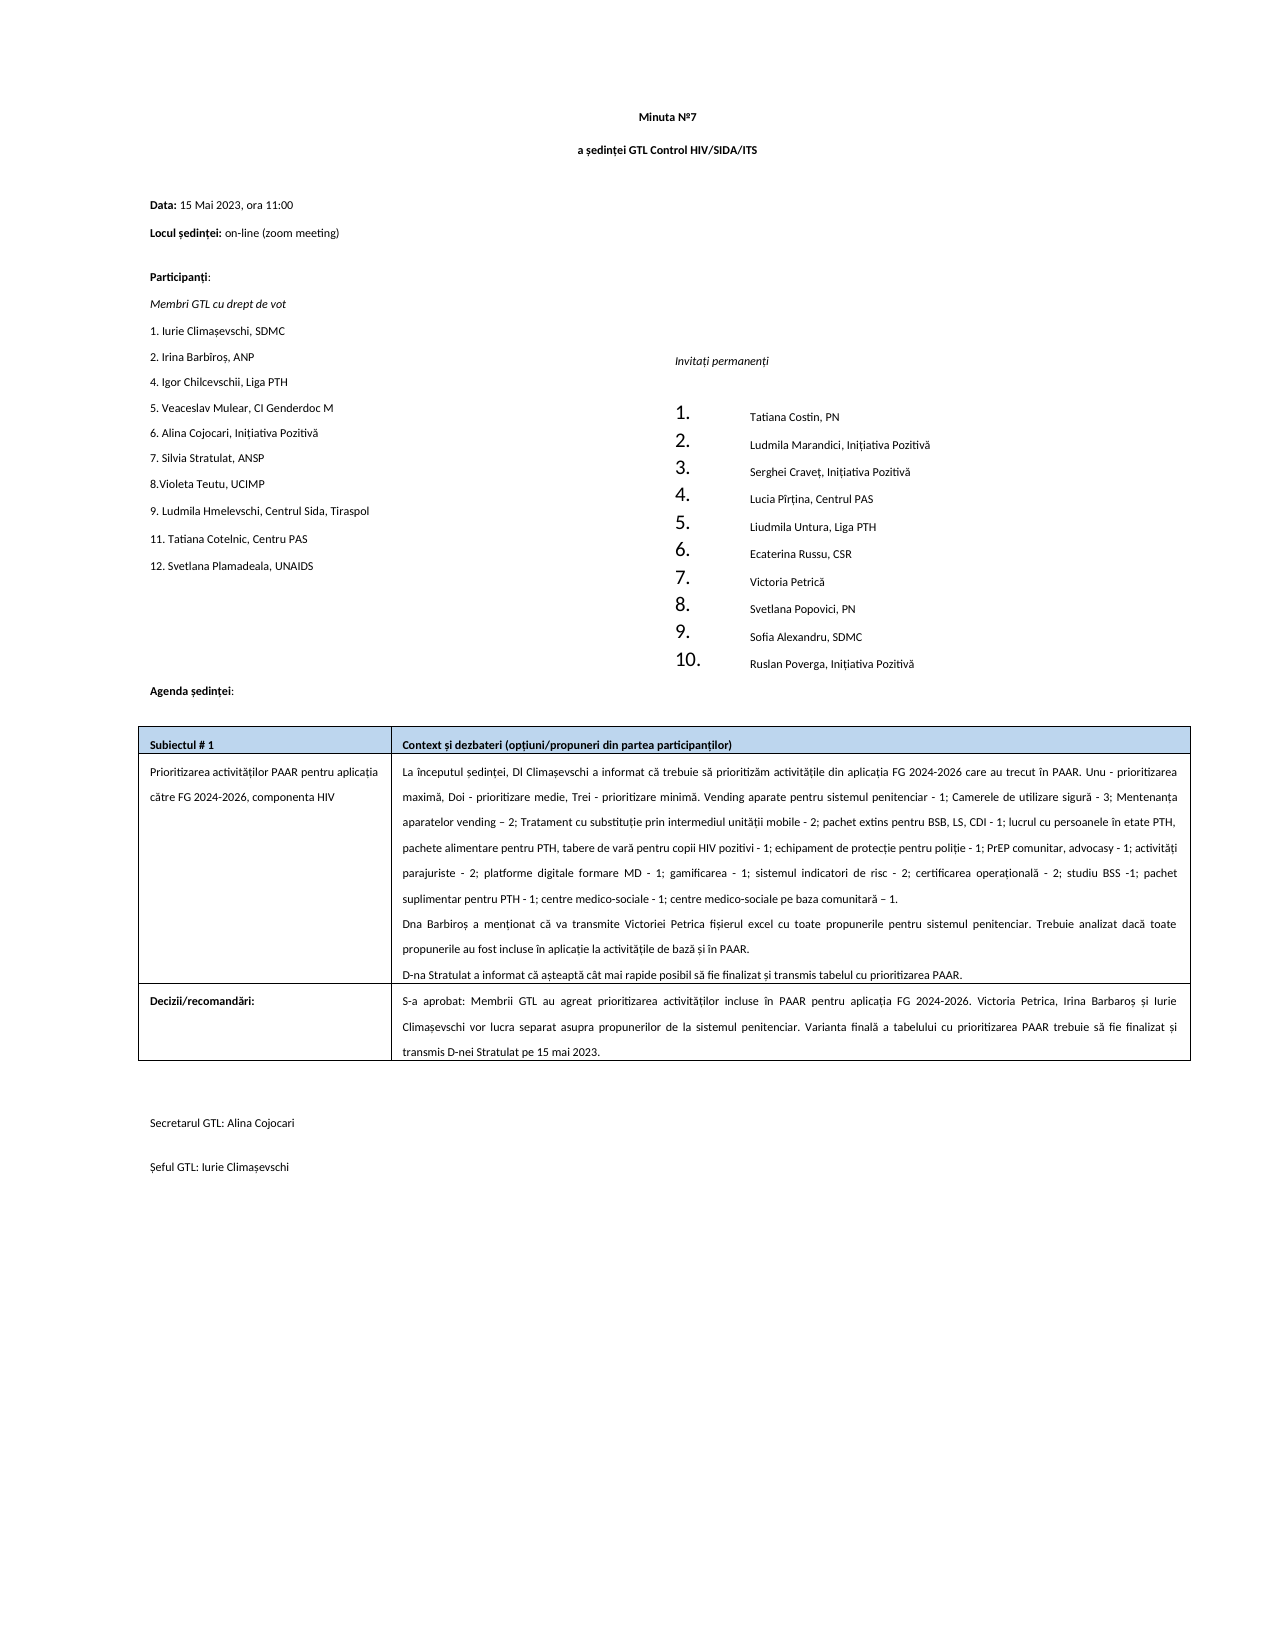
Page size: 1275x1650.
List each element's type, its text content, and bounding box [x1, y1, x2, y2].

table_cell S-a aprobat: Membrii GTL au agreat prioritizarea activităților incluse în PAAR pentru aplicația FG 2024-2026. Victoria Petrica, Irina Barbaroș și Iurie Climașevschi vor lucra separat asupra propunerilor de la sistemul penitenciar. Varianta finală a tabelului cu prioritizarea PAAR trebuie să fie finalizat și transmis D-nei Stratulat pe 15 mai 2023. [392, 984, 1190, 1060]
list Svetlana Popovici, PN [675, 591, 1185, 617]
text 5. Veaceslav Mulear, CI Genderdoc M [150, 390, 660, 415]
text Participanți: [150, 259, 1185, 284]
text a ședinței GTL Control HIV/SIDA/ITS [150, 132, 1185, 158]
text 11. Tatiana Cotelnic, Centru PAS [150, 521, 660, 546]
table_cell Decizii/recomandări: [139, 984, 391, 1060]
text 7. Silvia Stratulat, ANSP [150, 441, 660, 466]
table_header Subiectul # 1 [139, 727, 391, 753]
text Data: 15 Mai 2023, ora 11:00 [150, 187, 1185, 213]
text 4. Igor Chilcevschii, Liga PTH [150, 364, 660, 390]
list Lucia Pîrțina, Centrul PAS [675, 482, 1185, 507]
text 6. Alina Cojocari, Inițiativa Pozitivă [150, 415, 660, 441]
text Secretarul GTL: Alina Cojocari [150, 1105, 1185, 1130]
text Șeful GTL: Iurie Climașevschi [150, 1149, 1185, 1174]
text 9. Ludmila Hmelevschi, Centrul Sida, Tiraspol [150, 493, 660, 519]
list Liudmila Untura, Liga PTH [675, 509, 1185, 534]
text Membri GTL cu drept de vot [150, 286, 660, 312]
list Serghei Craveț, Inițiativa Pozitivă [675, 454, 1185, 480]
text 2. Irina Barbîroș, ANP [150, 339, 660, 364]
text Minuta №7 [150, 99, 1185, 124]
text 1. Iurie Climașevschi, SDMC [150, 313, 660, 339]
text 12. Svetlana Plamadeala, UNAIDS [150, 548, 660, 574]
table_cell La începutul ședinței, Dl Climașevschi a informat că trebuie să prioritizăm activitățile din aplicația FG 2024-2026 care au trecut în PAAR. Unu - prioritizarea maximă, Doi - prioritizare medie, Trei - prioritizare minimă. Vending aparate pentru sistemul penitenciar - 1; Camerele de utilizare sigură - 3; Mentenanța aparatelor vending – 2; Tratament cu substituție prin intermediul unității mobile - 2; pachet extins pentru BSB, LS, CDI - 1; lucrul cu persoanele în etate PTH, pachete alimentare pentru PTH, tabere de vară pentru copii HIV pozitivi - 1; echipament de protecție pentru poliție - 1; PrEP comunitar, advocasy - 1; activități parajuriste - 2; platforme digitale formare MD - 1; gamificarea - 1; sistemul indicatori de risc - 2; certificarea operațională - 2; studiu BSS -1; pachet suplimentar pentru PTH - 1; centre medico-sociale - 1; centre medico-sociale pe baza comunitară – 1. Dna Barbiroș a menționat că va transmite Victoriei Petrica fișierul excel cu toate propunerile pentru sistemul penitenciar. Trebuie analizat dacă toate propunerile au fost incluse în aplicație la activitățile de bază și în PAAR. D-na Stratulat a informat că așteaptă cât mai rapide posibil să fie finalizat și transmis tabelul cu prioritizarea PAAR. [392, 754, 1190, 982]
list Ruslan Poverga, Inițiativa Pozitivă [675, 646, 1185, 671]
table_cell Prioritizarea activităților PAAR pentru aplicația către FG 2024-2026, componenta HIV [139, 754, 391, 982]
list Victoria Petrică [675, 564, 1185, 589]
text 8.Violeta Teutu, UCIMP [150, 466, 660, 491]
table_header Context și dezbateri (opțiuni/propuneri din partea participanților) [392, 727, 1190, 753]
list Tatiana Costin, PN [675, 399, 1185, 425]
list Sofia Alexandru, SDMC [675, 619, 1185, 644]
list Ludmila Marandici, Inițiativa Pozitivă [675, 427, 1185, 452]
text Locul ședinței: on-line (zoom meeting) [150, 215, 1185, 240]
text Agenda ședinței: [150, 673, 1185, 699]
text Invitați permanenți [675, 343, 1185, 368]
list Ecaterina Russu, CSR [675, 536, 1185, 562]
